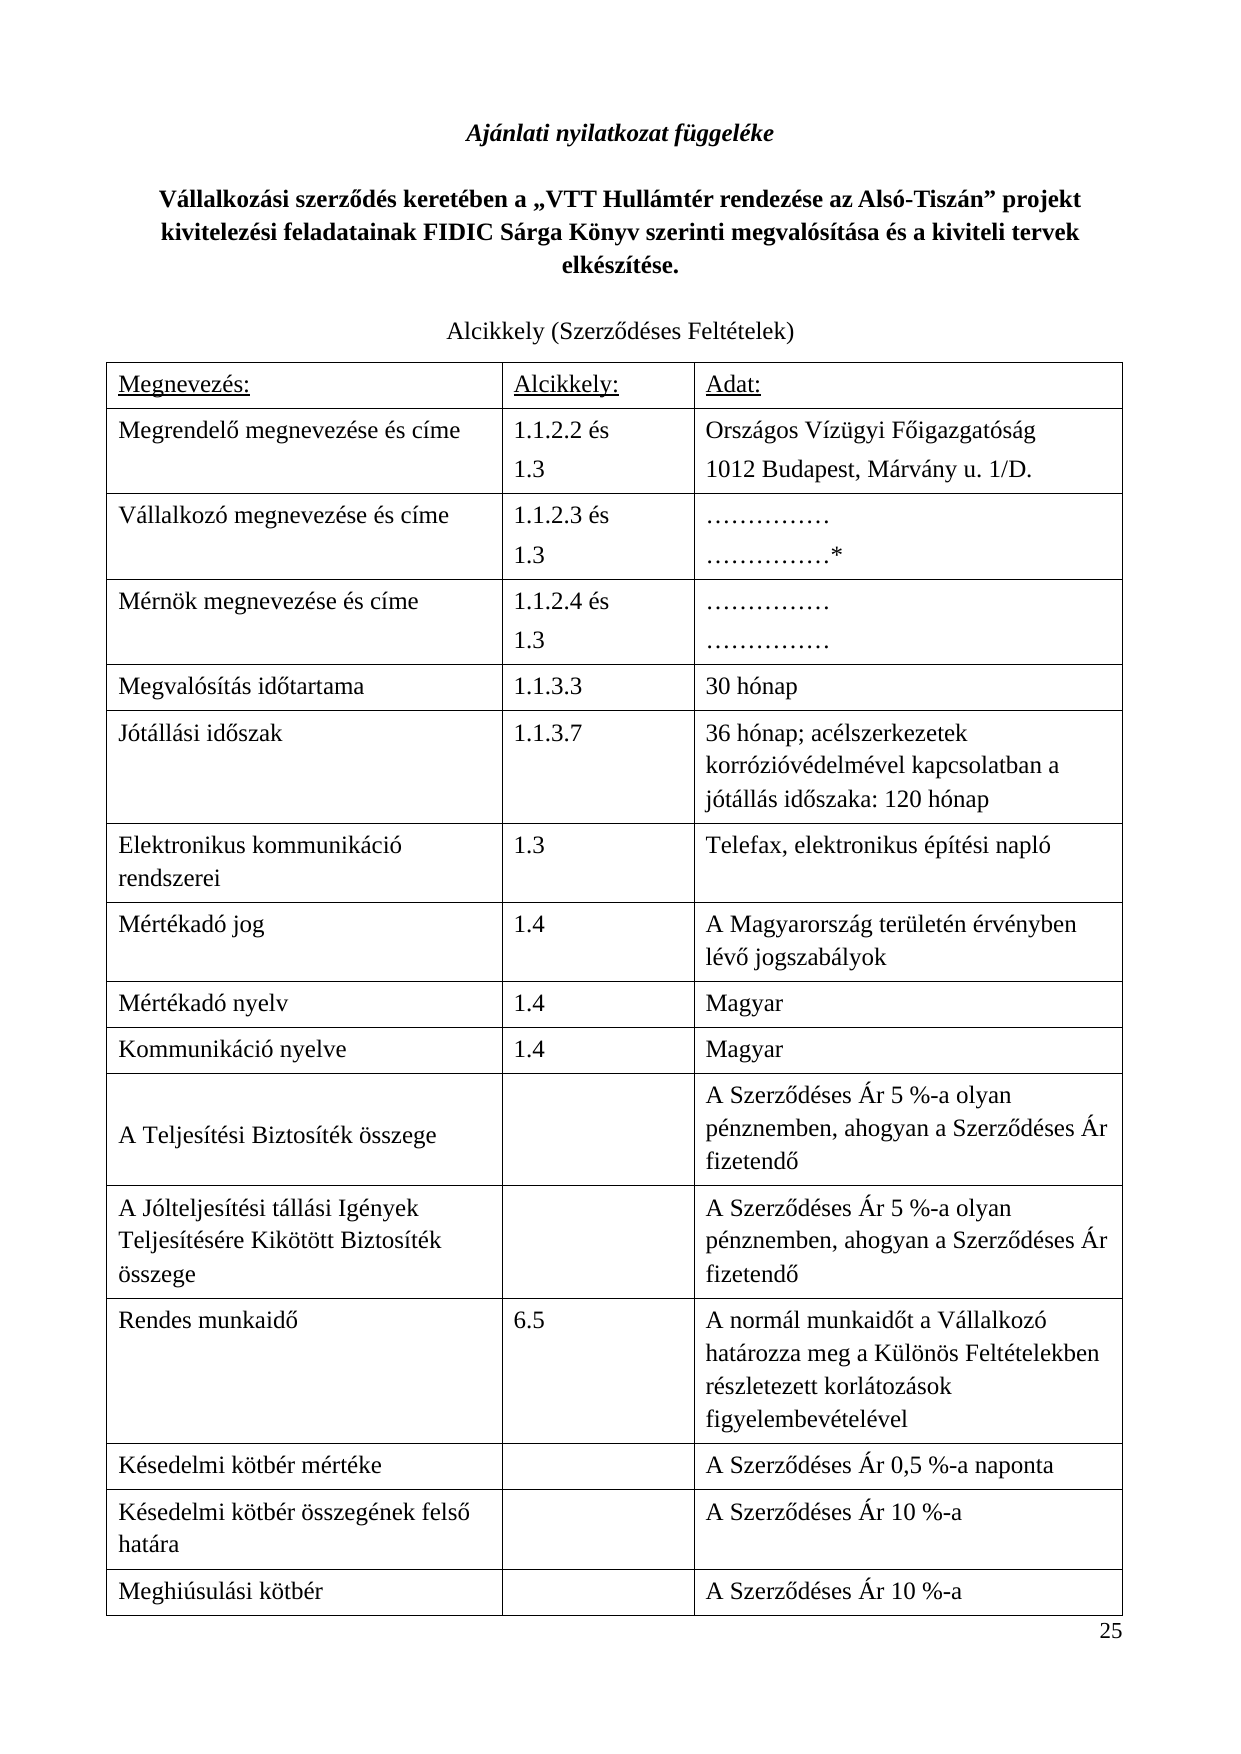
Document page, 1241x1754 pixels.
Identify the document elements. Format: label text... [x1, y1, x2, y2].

table_cell 1.4 [503, 903, 694, 981]
table_cell 6.5 [503, 1299, 694, 1443]
table_cell Mértékadó jog [107, 903, 502, 981]
text Ajánlati nyilatkozat függeléke [118, 118, 1122, 147]
table_cell 1.1.3.3 [503, 665, 694, 710]
table_cell Telefax, elektronikus építési napló [695, 824, 1122, 902]
table_cell 30 hónap [695, 665, 1122, 710]
table_cell A Teljesítési Biztosíték összege [107, 1074, 502, 1185]
table_cell [503, 1186, 694, 1297]
table_cell A Szerződéses Ár 5 %-a olyan pénznemben, ahogyan a Szerződéses Ár fizetendő [695, 1186, 1122, 1297]
table_cell [503, 1570, 694, 1615]
table_cell 1.3 [503, 824, 694, 902]
table_cell Megrendelő megnevezése és címe [107, 409, 502, 493]
table_cell A normál munkaidőt a Vállalkozó határozza meg a Különös Feltételekben részletezett korlátozások figyelembevételével [695, 1299, 1122, 1443]
table_cell Jótállási időszak [107, 711, 502, 822]
table_cell Késedelmi kötbér összegének felső határa [107, 1490, 502, 1568]
table_cell [503, 1444, 694, 1489]
table_cell Elektronikus kommunikáció rendszerei [107, 824, 502, 902]
table_cell Magyar [695, 1028, 1122, 1073]
table_cell Vállalkozó megnevezése és címe [107, 494, 502, 579]
table_cell 1.1.2.4 és 1.3 [503, 580, 694, 664]
table_cell …………… …………… [695, 580, 1122, 664]
table_cell Magyar [695, 982, 1122, 1027]
table_header Megnevezés: [107, 363, 502, 408]
table_cell Országos Vízügyi Főigazgatóság 1012 Budapest, Márvány u. 1/D. [695, 409, 1122, 493]
table_cell Megvalósítás időtartama [107, 665, 502, 710]
table_cell Mértékadó nyelv [107, 982, 502, 1027]
table_cell A Magyarország területén érvényben lévő jogszabályok [695, 903, 1122, 981]
table_cell 36 hónap; acélszerkezetek korrózióvédelmével kapcsolatban a jótállás időszaka: 120 hónap [695, 711, 1122, 822]
table_cell A Szerződéses Ár 10 %-a [695, 1490, 1122, 1568]
table_cell 1.1.2.3 és 1.3 [503, 494, 694, 579]
table_cell …………… ……………* [695, 494, 1122, 579]
table_cell Rendes munkaidő [107, 1299, 502, 1443]
table_cell Késedelmi kötbér mértéke [107, 1444, 502, 1489]
text Vállalkozási szerződés keretében a „VTT Hullámtér rendezése az Alsó-Tiszán” projekt kivitelezési feladatainak FIDIC Sárga Könyv szerinti megvalósítása és a kiviteli tervek elkészítése. [118, 184, 1122, 279]
table_cell 1.1.3.7 [503, 711, 694, 822]
table_cell A Szerződéses Ár 10 %-a [695, 1570, 1122, 1615]
table_cell [503, 1490, 694, 1568]
text Alcikkely (Szerződéses Feltételek) [118, 316, 1122, 345]
table_cell Meghiúsulási kötbér [107, 1570, 502, 1615]
table_header Alcikkely: [503, 363, 694, 408]
table_cell 1.1.2.2 és 1.3 [503, 409, 694, 493]
table_cell 1.4 [503, 1028, 694, 1073]
table_cell [503, 1074, 694, 1185]
table_cell 1.4 [503, 982, 694, 1027]
table_cell A Szerződéses Ár 0,5 %-a naponta [695, 1444, 1122, 1489]
table_cell A Szerződéses Ár 5 %-a olyan pénznemben, ahogyan a Szerződéses Ár fizetendő [695, 1074, 1122, 1185]
table_cell A Jólteljesítési tállási Igények Teljesítésére Kikötött Biztosíték összege [107, 1186, 502, 1297]
table_cell Mérnök megnevezése és címe [107, 580, 502, 664]
table_header Adat: [695, 363, 1122, 408]
table_cell Kommunikáció nyelve [107, 1028, 502, 1073]
